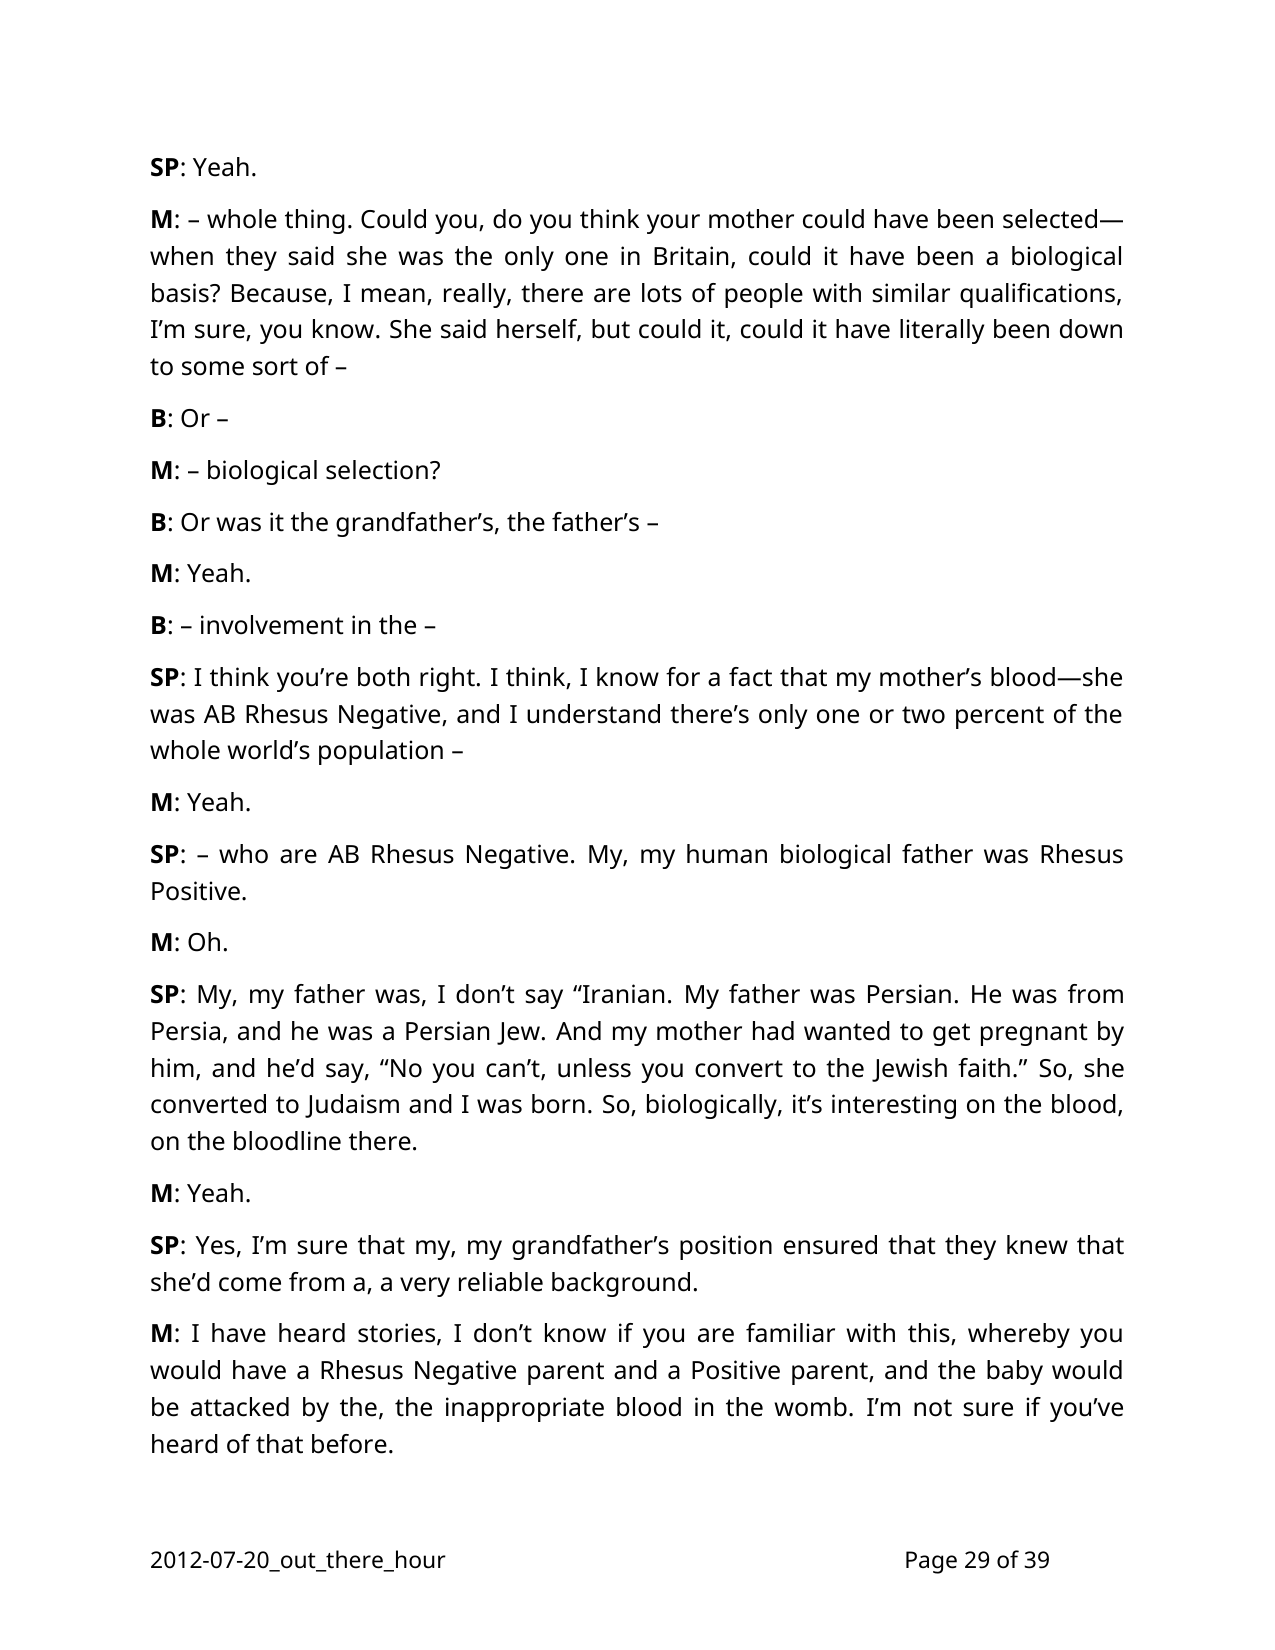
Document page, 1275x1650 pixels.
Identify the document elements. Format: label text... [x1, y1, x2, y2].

text M: Yeah. [150, 785, 1125, 819]
text M: Oh. [150, 925, 1125, 959]
text B: – involvement in the – [150, 608, 1125, 642]
text SP: I think you’re both right. I think, I know for a fact that my mother’s blood—she was AB Rhesus Negative, and I understand there’s only one or two percent of the whole world’s population – [150, 659, 1125, 767]
text M: I have heard stories, I don’t know if you are familiar with this, whereby you would have a Rhesus Negative parent and a Positive parent, and the baby would be attacked by the, the inappropriate blood in the womb. I’m not sure if you’ve heard of that before. [150, 1316, 1125, 1460]
text M: Yeah. [150, 556, 1125, 590]
text SP: – who are AB Rhesus Negative. My, my human biological father was Rhesus Positive. [150, 837, 1125, 907]
text B: Or was it the grandfather’s, the father’s – [150, 504, 1125, 538]
text B: Or – [150, 401, 1125, 435]
text SP: Yeah. [150, 150, 1125, 184]
text SP: Yes, I’m sure that my, my grandfather’s position ensured that they knew that she’d come from a, a very reliable background. [150, 1227, 1125, 1298]
text M: – whole thing. Could you, do you think your mother could have been selected—when they said she was the only one in Britain, could it have been a biological basis? Because, I mean, really, there are lots of people with similar qualifications, I’m sure, you know. She said herself, but could it, could it have literally been down to some sort of – [150, 202, 1125, 383]
text M: Yeah. [150, 1176, 1125, 1210]
text SP: My, my father was, I don’t say “Iranian. My father was Persian. He was from Persia, and he was a Persian Jew. And my mother had wanted to get pregnant by him, and he’d say, “No you can’t, unless you convert to the Jewish faith.” So, she converted to Judaism and I was born. So, biologically, it’s interesting on the blood, on the bloodline there. [150, 977, 1125, 1158]
text M: – biological selection? [150, 452, 1125, 486]
